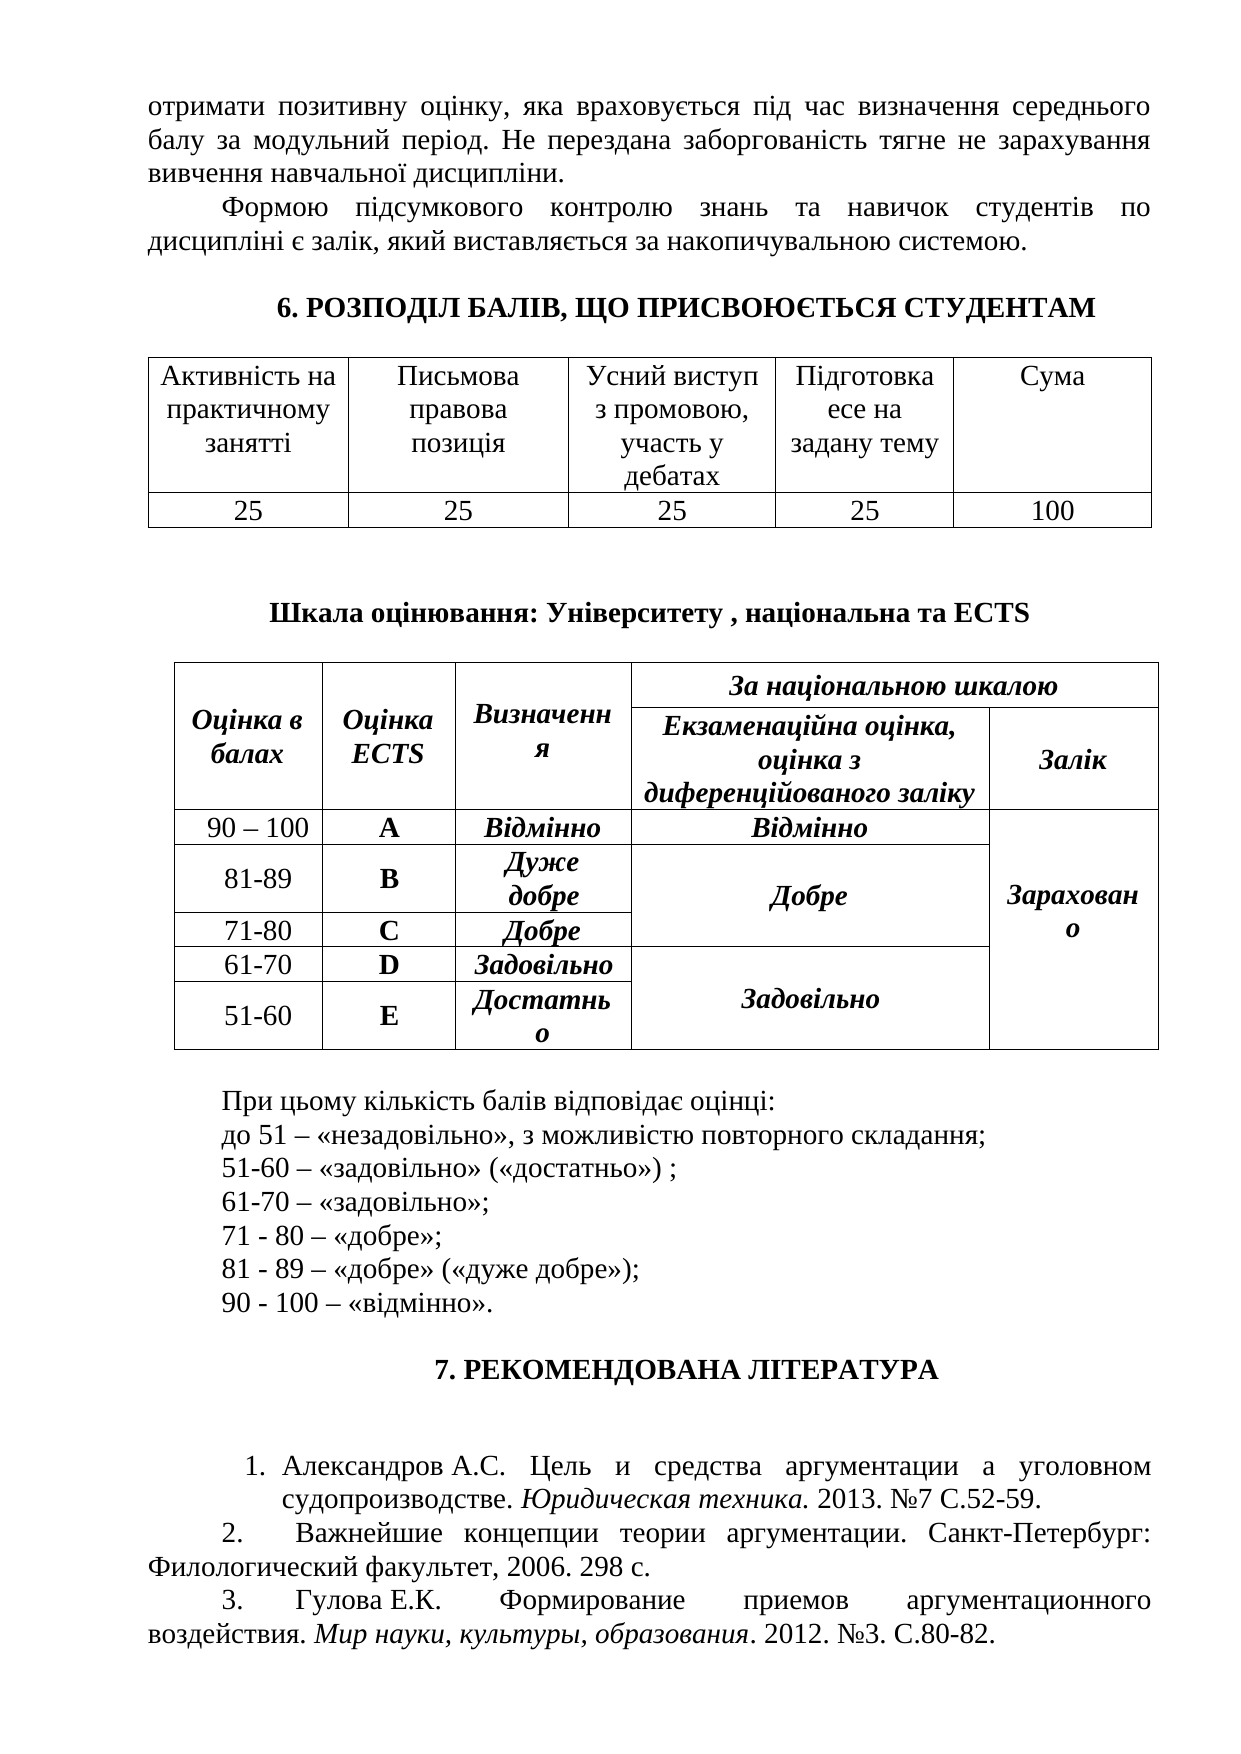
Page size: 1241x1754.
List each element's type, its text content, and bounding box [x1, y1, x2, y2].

table_header За національною шкалою [632, 663, 1158, 707]
table_cell 61-70 [175, 947, 322, 981]
table_cell 71-80 [175, 913, 322, 946]
text Формою підсумкового контролю знань та навичок студентів по дисципліні є залік, який виставляється за накопичувальною системою. [148, 189, 1152, 256]
table_cell А [323, 810, 455, 843]
table_cell 90 – 100 [175, 810, 322, 843]
text 7. Рекомендована література [148, 1352, 1152, 1385]
table_cell Відмінно [456, 810, 631, 843]
list Гулова Е.К. Формирование приемов аргументационного воздействия. Мир науки, культуры, образования. 2012. №3. С.80-82. [148, 1582, 1152, 1649]
table_cell 81-89 [175, 845, 322, 912]
table_cell Задовільно [632, 947, 989, 1049]
text 90 - 100 – «відмінно». [148, 1285, 1152, 1318]
text Шкала оцінювання: Університету , національна та ECTS [148, 595, 1152, 628]
table_cell Дуже добре [456, 845, 631, 912]
table_header Оцінка ECTS [323, 663, 455, 809]
table_cell 25 [149, 493, 348, 527]
table_cell 100 [954, 493, 1151, 527]
table_header Письмова правова позиція [349, 358, 568, 492]
table_header Сума [954, 358, 1151, 492]
table_cell Екзаменаційна оцінка, оцінка з диференційованого заліку [632, 708, 989, 809]
table_header Оцінка в балах [175, 663, 322, 809]
table_cell Е [323, 982, 455, 1049]
table_cell Відмінно [632, 810, 989, 843]
table_cell В [323, 845, 455, 912]
text до 51 – «незадовільно», з можливістю повторного складання; [148, 1117, 1152, 1151]
table_cell 25 [776, 493, 953, 527]
text 81 - 89 – «добре» («дуже добре»); [148, 1251, 1152, 1285]
text 71 - 80 – «добре»; [148, 1218, 1152, 1251]
text 61-70 – «задовільно»; [148, 1184, 1152, 1218]
table_cell С [323, 913, 455, 946]
table_cell Добре [456, 913, 631, 946]
table_cell Достатньо [456, 982, 631, 1049]
table_header Усний виступ з промовою, участь у дебатах [569, 358, 775, 492]
table_cell Зараховано [990, 810, 1158, 1049]
text При цьому кількість балів відповідає оцінці: [148, 1083, 1152, 1117]
text 6. Розподіл балів, що присвоюється студентам [148, 290, 1152, 323]
table_header Підготовка есе на задану тему [776, 358, 953, 492]
table_cell D [323, 947, 455, 981]
table_cell Задовільно [456, 947, 631, 981]
list Александров А.С. Цель и средства аргументации а уголовном судопроизводстве. Юридическая техника. 2013. №7 С.52-59. [244, 1448, 1152, 1515]
table_header Активність на практичному занятті [149, 358, 348, 492]
table_cell Добре [632, 845, 989, 946]
text 51-60 – «задовільно» («достатньо») ; [148, 1151, 1152, 1184]
table_cell 25 [569, 493, 775, 527]
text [148, 88, 1152, 189]
list Важнейшие концепции теории аргументации. Санкт-Петербург: Филологический факультет, 2006. 298 с. [148, 1515, 1152, 1582]
table_cell 25 [349, 493, 568, 527]
table_cell 51-60 [175, 982, 322, 1049]
table_cell Залік [990, 708, 1158, 809]
table_header Визначення [456, 663, 631, 809]
